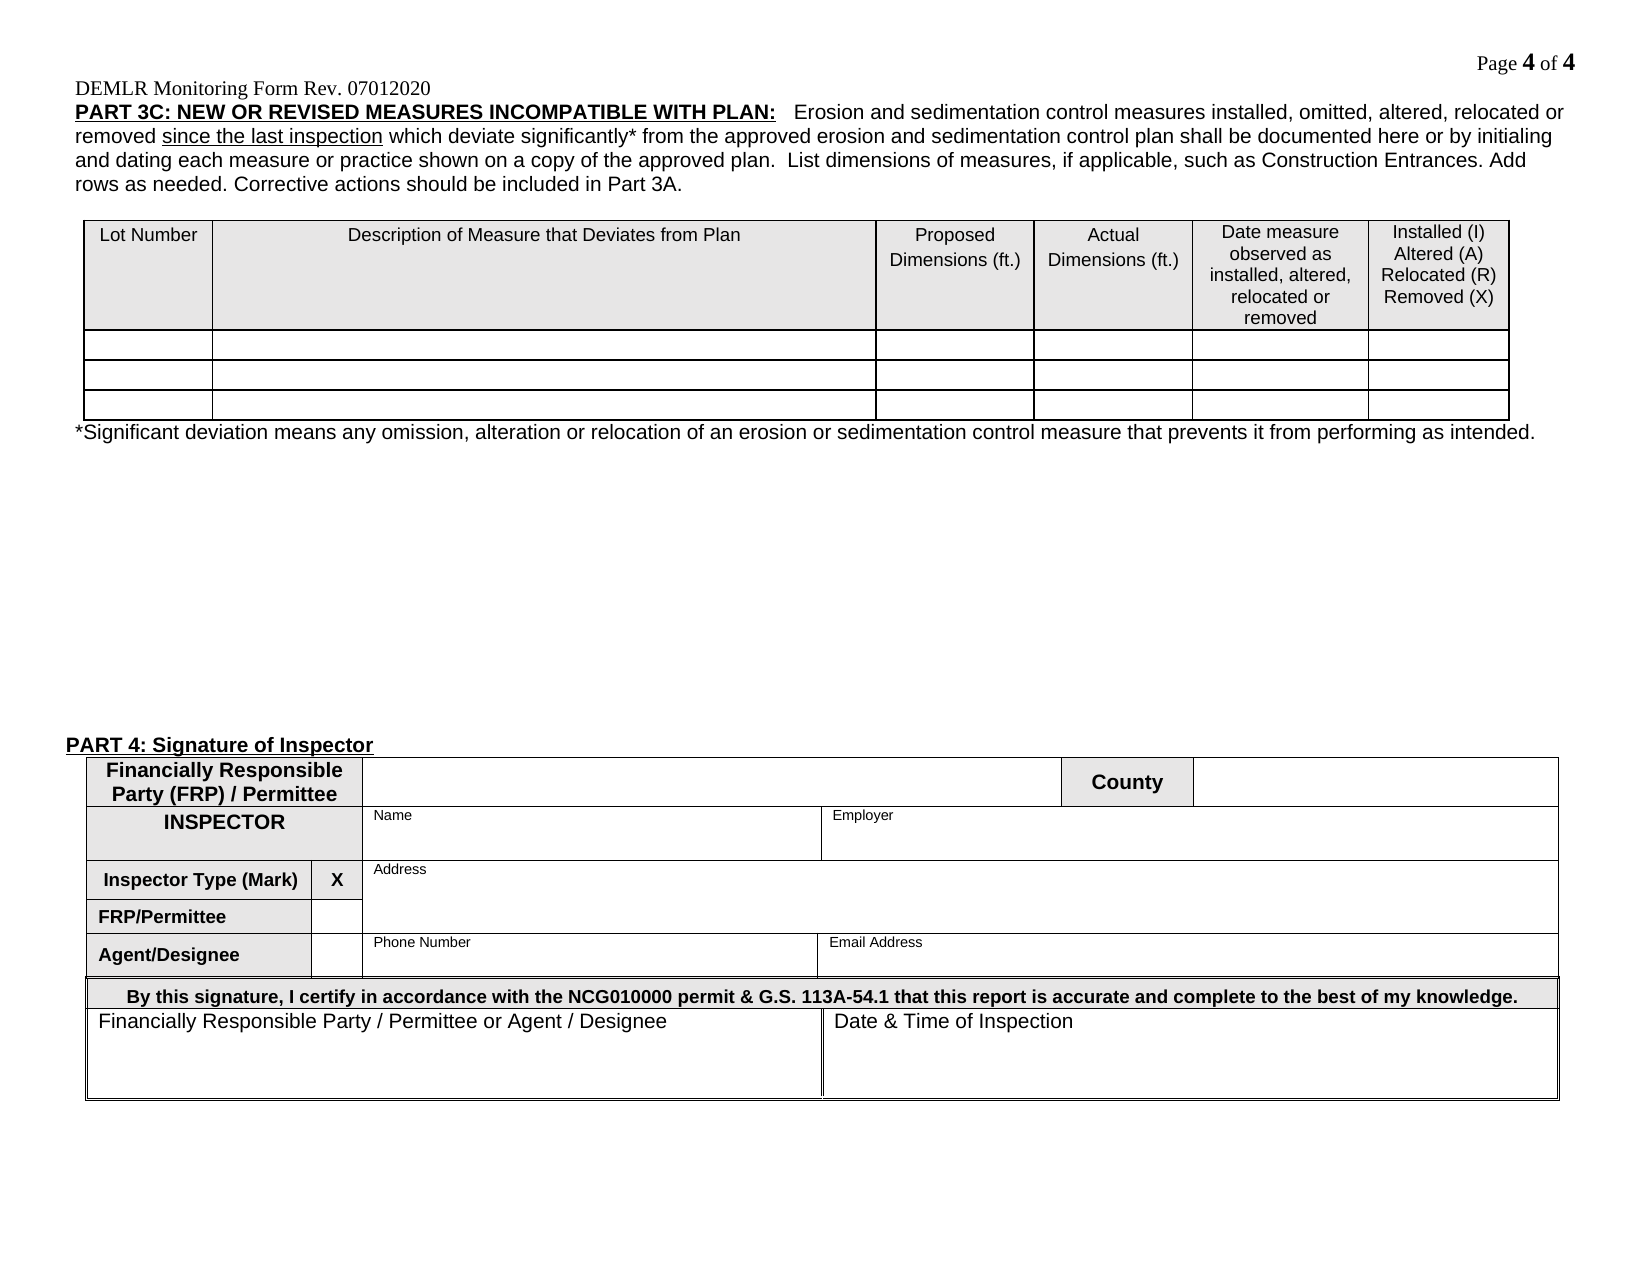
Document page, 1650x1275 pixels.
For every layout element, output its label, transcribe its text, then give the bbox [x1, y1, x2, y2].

table_cell Address [363, 861, 1558, 933]
table_cell Employer [822, 807, 1558, 860]
table_cell [1193, 391, 1368, 419]
table_cell [877, 331, 1033, 359]
table_cell Phone Number [363, 934, 817, 976]
table_cell [213, 331, 875, 359]
table_header [363, 758, 1061, 806]
table_header Description of Measure that Deviates from Plan [213, 221, 875, 329]
table_header Date measure observed as installed, altered, relocated or removed [1193, 221, 1368, 329]
table_cell [312, 934, 362, 976]
table_cell [1369, 361, 1508, 389]
table_header Financially Responsible Party (FRP) / Permittee [87, 758, 362, 806]
table_cell [1035, 331, 1192, 359]
table_cell [1369, 331, 1508, 359]
table_cell FRP/Permittee [87, 900, 311, 933]
table_cell By this signature, I certify in accordance with the NCG010000 permit & G.S. 113A-54.1 that this report is accurate and complete to the best of my knowledge. [88, 979, 1557, 1008]
table_cell Agent/Designee [87, 934, 311, 976]
table_cell [1035, 361, 1192, 389]
table_cell [85, 331, 212, 359]
table_cell [85, 391, 212, 419]
table_cell Email Address [818, 934, 1558, 976]
table_cell Financially Responsible Party / Permittee or Agent / Designee [88, 1009, 823, 1098]
table_cell Name [363, 807, 821, 860]
text PART 3C: NEW OR REVISED MEASURES INCOMPATIBLE WITH PLAN: Erosion and sedimentation control measures installed, omitted, altered, relocated or removed since the last inspection which deviate significantly* from the approved erosion and sedimentation control plan shall be documented here or by initialing and dating each measure or practice shown on a copy of the approved plan. List dimensions of measures, if applicable, such as Construction Entrances. Add rows as needed. Corrective actions should be included in Part 3A. [75, 100, 1575, 196]
table_cell [1193, 331, 1368, 359]
table_cell [877, 391, 1033, 419]
text *Significant deviation means any omission, alteration or relocation of an erosion or sedimentation control measure that prevents it from performing as intended. [75, 420, 1575, 444]
table_header Lot Number [85, 221, 212, 329]
table_cell Inspector Type (Mark) [87, 861, 311, 899]
table_cell [1193, 361, 1368, 389]
table_cell [1035, 391, 1192, 419]
table_header County [1062, 758, 1193, 806]
table_cell Date & Time of Inspection [823, 1009, 1557, 1098]
table_cell [85, 361, 212, 389]
table_cell [1369, 391, 1508, 419]
table_cell [877, 361, 1033, 389]
table_header Installed (I) Altered (A) Relocated (R) Removed (X) [1369, 221, 1508, 329]
table_cell [213, 391, 875, 419]
table_cell X [312, 861, 362, 899]
table_cell INSPECTOR [87, 807, 362, 860]
table_header Actual Dimensions (ft.) [1035, 221, 1192, 329]
table_cell [213, 361, 875, 389]
table_header [1194, 758, 1558, 806]
table_cell [312, 900, 362, 933]
table_header Proposed Dimensions (ft.) [877, 221, 1033, 329]
text PART 4: Signature of Inspector [66, 733, 1575, 757]
